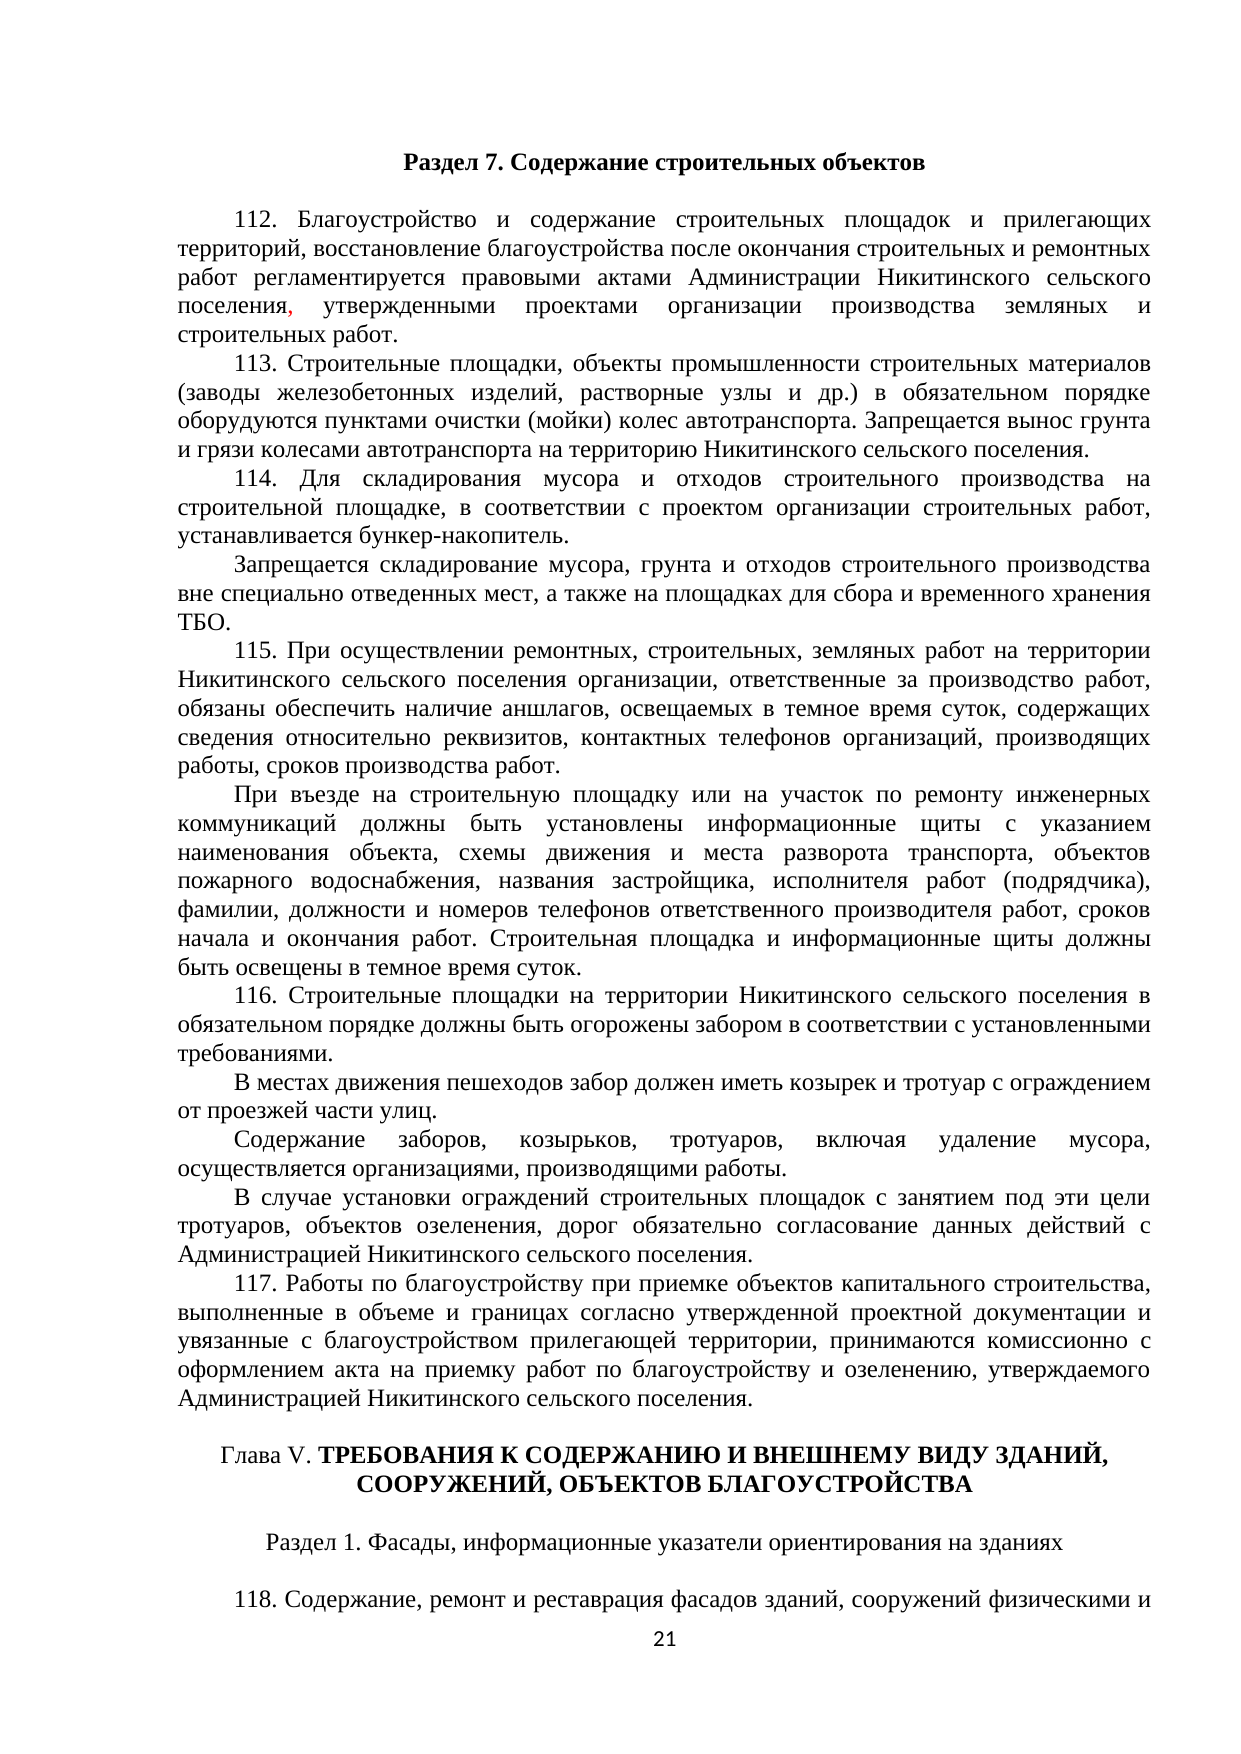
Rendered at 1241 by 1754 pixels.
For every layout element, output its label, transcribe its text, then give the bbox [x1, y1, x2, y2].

text Запрещается складирование мусора, грунта и отходов строительного производства вне специально отведенных мест, а также на площадках для сбора и временного хранения ТБО. [177, 549, 1152, 636]
text 115. При осуществлении ремонтных, строительных, земляных работ на территории Никитинского сельского поселения организации, ответственные за производство работ, обязаны обеспечить наличие аншлагов, освещаемых в темное время суток, содержащих сведения относительно реквизитов, контактных телефонов организаций, производящих работы, сроков производства работ. [177, 636, 1152, 779]
text В случае установки ограждений строительных площадок с занятием под эти цели тротуаров, объектов озеленения, дорог обязательно согласование данных действий с Администрацией Никитинского сельского поселения. [177, 1182, 1152, 1268]
text 112. Благоустройство и содержание строительных площадок и прилегающих территорий, восстановление благоустройства после окончания строительных и ремонтных работ регламентируется правовыми актами Администрации Никитинского сельского поселения, утвержденными проектами организации производства земляных и строительных работ. [177, 204, 1152, 348]
text При въезде на строительную площадку или на участок по ремонту инженерных коммуникаций должны быть установлены информационные щиты с указанием наименования объекта, схемы движения и места разворота транспорта, объектов пожарного водоснабжения, названия застройщика, исполнителя работ (подрядчика), фамилии, должности и номеров телефонов ответственного производителя работ, сроков начала и окончания работ. Строительная площадка и информационные щиты должны быть освещены в темное время суток. [177, 779, 1152, 981]
text В местах движения пешеходов забор должен иметь козырек и тротуар с ограждением от проезжей части улиц. [177, 1067, 1152, 1124]
text Раздел 7. Содержание строительных объектов [177, 147, 1152, 176]
text Глава V. ТРЕБОВАНИЯ К СОДЕРЖАНИЮ И ВНЕШНЕМУ ВИДУ ЗДАНИЙ, СООРУЖЕНИЙ, ОБЪЕКТОВ БЛАГОУСТРОЙСТВА [177, 1441, 1152, 1498]
text 116. Строительные площадки на территории Никитинского сельского поселения в обязательном порядке должны быть огорожены забором в соответствии с установленными требованиями. [177, 981, 1152, 1067]
text 113. Строительные площадки, объекты промышленности строительных материалов (заводы железобетонных изделий, растворные узлы и др.) в обязательном порядке оборудуются пунктами очистки (мойки) колес автотранспорта. Запрещается вынос грунта и грязи колесами автотранспорта на территорию Никитинского сельского поселения. [177, 348, 1152, 463]
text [177, 1584, 1152, 1613]
text Содержание заборов, козырьков, тротуаров, включая удаление мусора, осуществляется организациями, производящими работы. [177, 1124, 1152, 1182]
text 117. Работы по благоустройству при приемке объектов капитального строительства, выполненные в объеме и границах согласно утвержденной проектной документации и увязанные с благоустройством прилегающей территории, принимаются комиссионно с оформлением акта на приемку работ по благоустройству и озеленению, утверждаемого Администрацией Никитинского сельского поселения. [177, 1268, 1152, 1412]
text Раздел 1. Фасады, информационные указатели ориентирования на зданиях [177, 1527, 1152, 1556]
text 114. Для складирования мусора и отходов строительного производства на строительной площадке, в соответствии с проектом организации строительных работ, устанавливается бункер-накопитель. [177, 463, 1152, 549]
